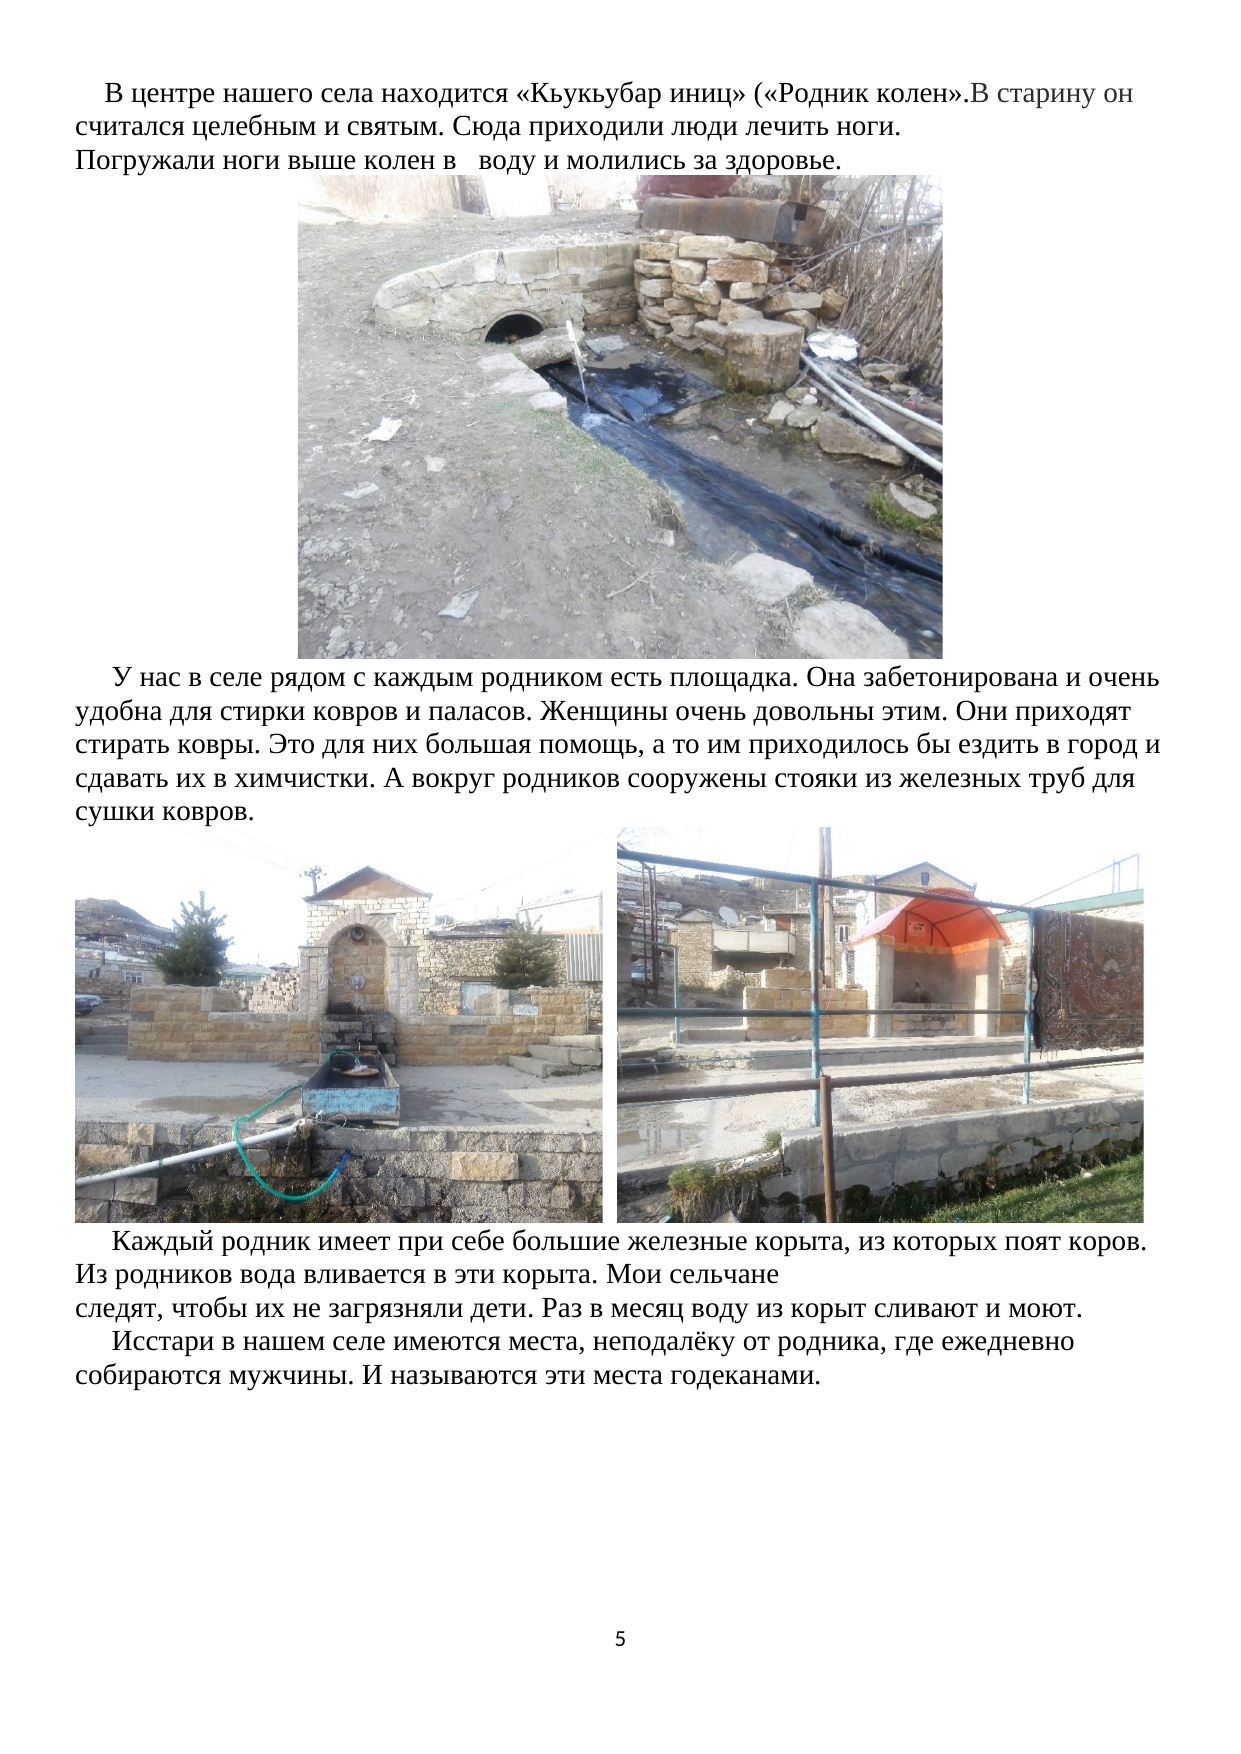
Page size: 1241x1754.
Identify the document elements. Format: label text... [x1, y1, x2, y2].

picture [297, 175, 943, 659]
text У нас в селе рядом с каждым родником есть площадка. Она забетонирована и очень удобна для стирки ковров и паласов. Женщины очень довольны этим. Они приходят стирать ковры. Это для них большая помощь, а то им приходилось бы ездить в город и сдавать их в химчистки. А вокруг родников сооружены стояки из железных труб для сушки ковров. [75, 659, 1165, 827]
picture [617, 827, 1144, 1223]
text Каждый родник имеет при себе большие железные корыта, из которых поят коров. Из родников вода вливается в эти корыта. Мои сельчане следят, чтобы их не загрязняли дети. Раз в месяц воду из корыт сливают и моют. Исстари в нашем селе имеются места, неподалёку от родника, где ежедневно собираются мужчины. И называются эти места годеканами. [75, 1223, 1165, 1391]
text В центре нашего села находится «Кьукьубар иниц» («Родник колен».В старину он считался целебным и святым. Сюда приходили люди лечить ноги. Погружали ноги выше колен в воду и молились за здоровье. [75, 75, 1165, 176]
picture [75, 827, 603, 1223]
